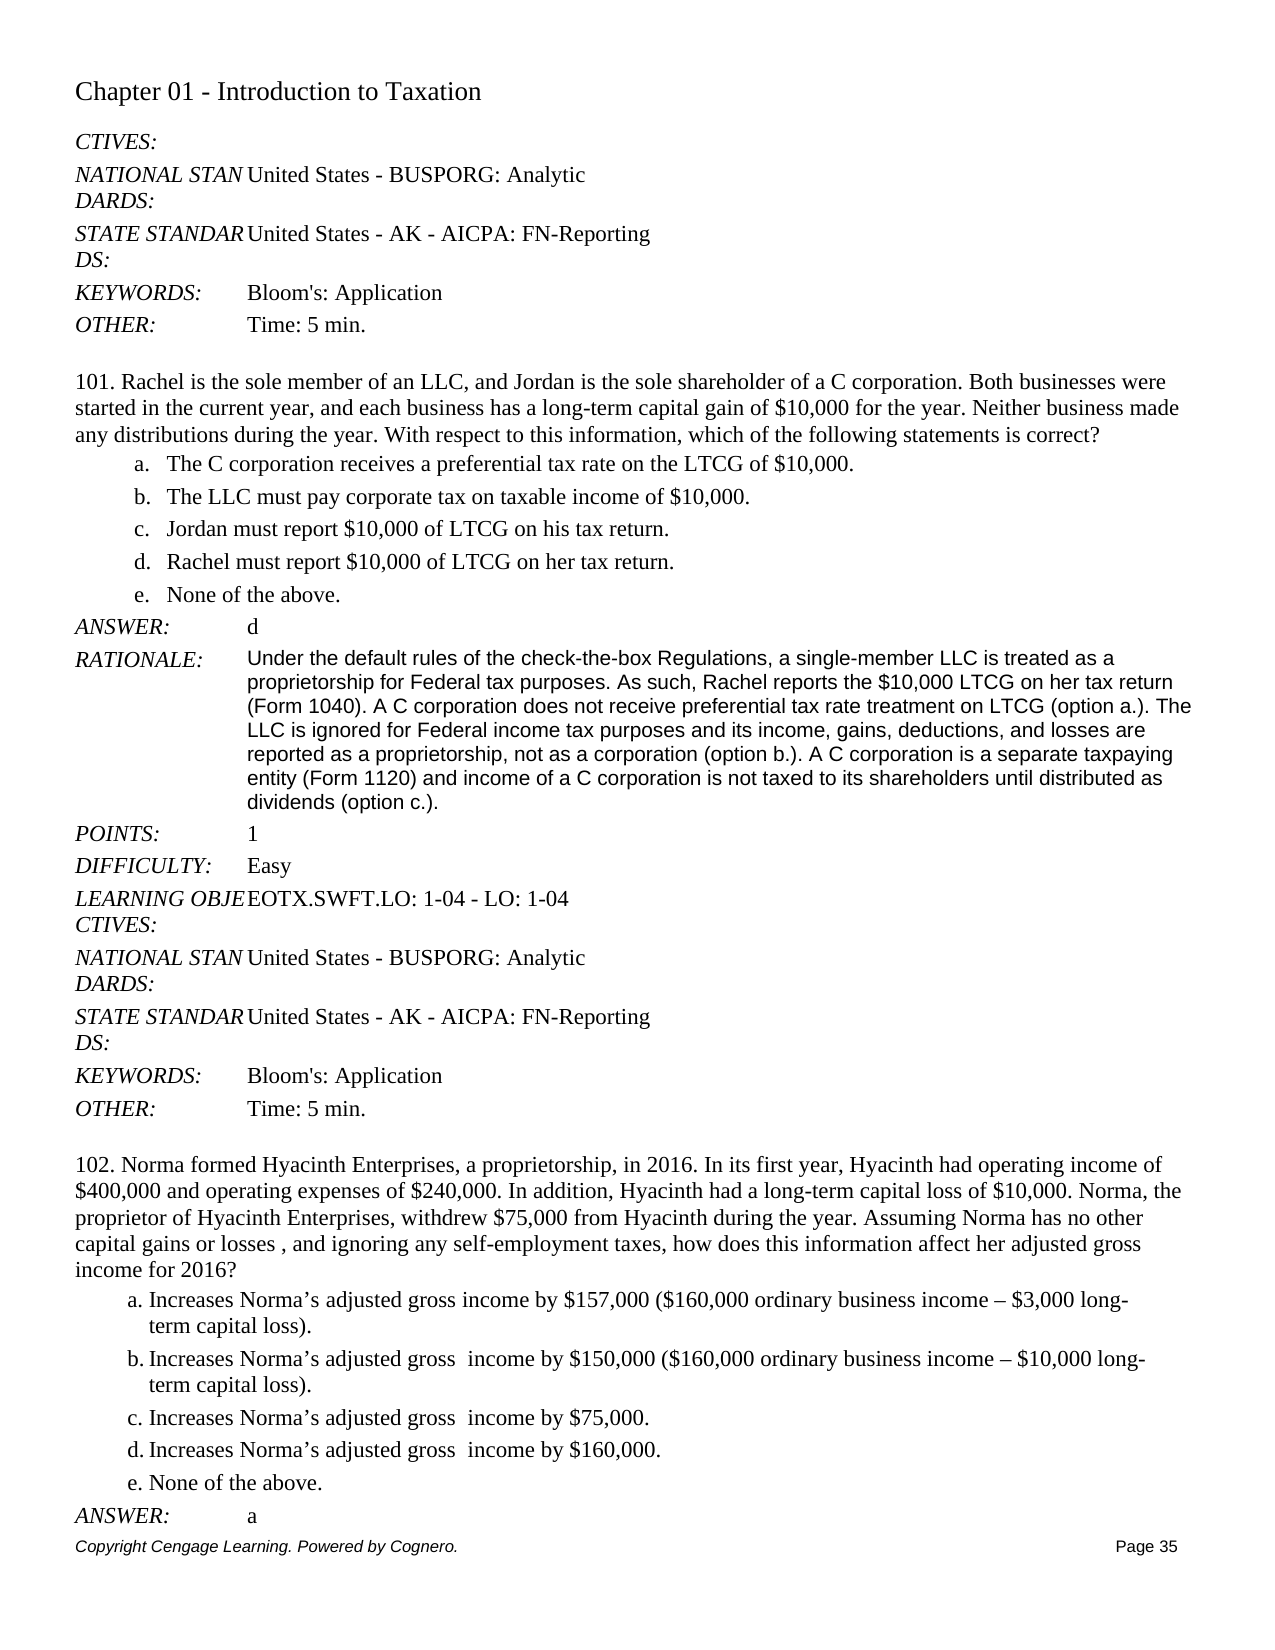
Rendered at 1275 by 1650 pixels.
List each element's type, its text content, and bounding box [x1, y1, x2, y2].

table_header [75, 1151, 1200, 1531]
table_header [75, 125, 1200, 341]
table_header 101. Rachel is the sole member of an LLC, and Jordan is the sole shareholder of a C corporation. Both businesses were started in the current year, and each business has a long-term capital gain of $10,000 for the year. Neither business made any distributions during the year. With respect to this information, which of the following statements is correct? [75, 368, 1200, 1124]
